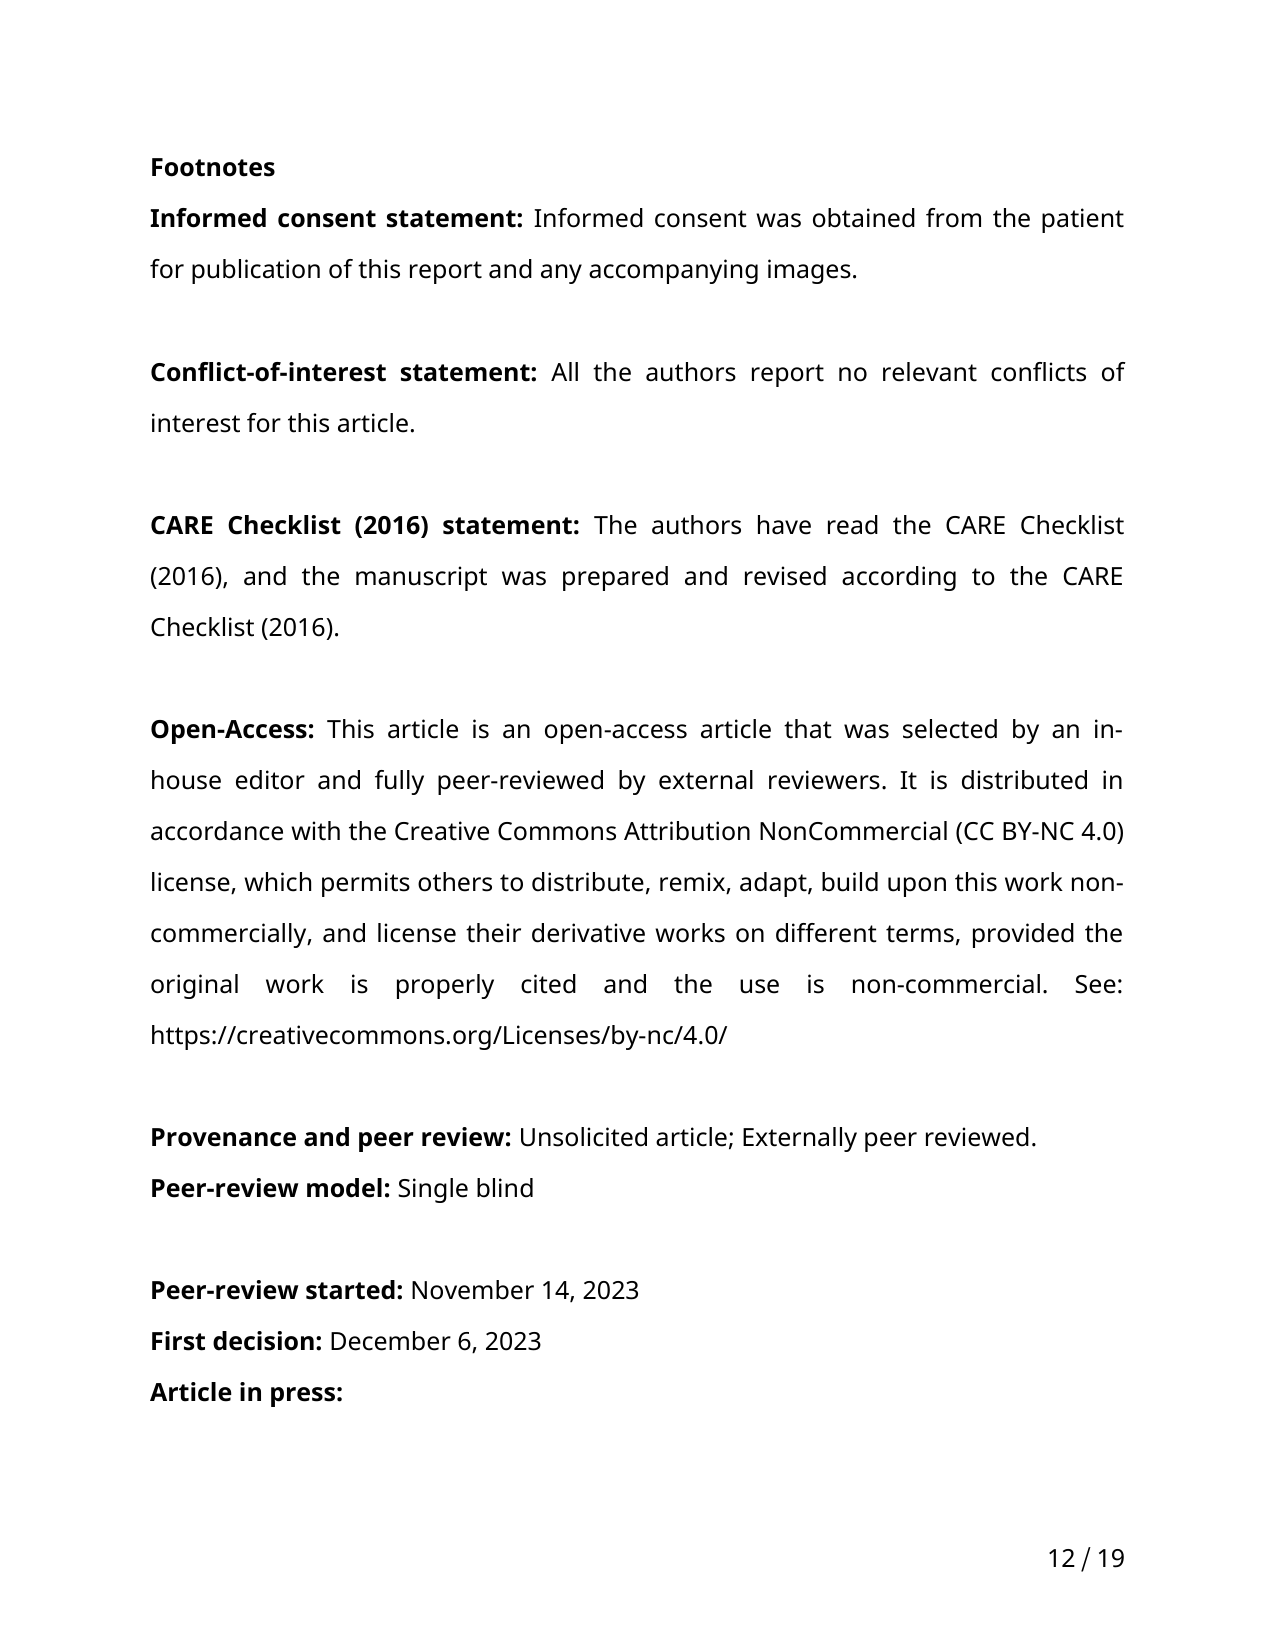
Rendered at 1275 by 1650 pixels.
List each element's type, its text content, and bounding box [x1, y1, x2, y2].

text Peer-review model: Single blind [150, 1171, 1125, 1205]
text Conflict-of-interest statement: All the authors report no relevant conflicts of interest for this article. [150, 354, 1125, 439]
text Open-Access: This article is an open-access article that was selected by an in-house editor and fully peer-reviewed by external reviewers. It is distributed in accordance with the Creative Commons Attribution NonCommercial (CC BY-NC 4.0) license, which permits others to distribute, remix, adapt, build upon this work non-commercially, and license their derivative works on different terms, provided the original work is properly cited and the use is non-commercial. See: https://creativecommons.org/Licenses/by-nc/4.0/ [150, 711, 1125, 1052]
text Informed consent statement: Informed consent was obtained from the patient for publication of this report and any accompanying images. [150, 201, 1125, 286]
text First decision: December 6, 2023 [150, 1324, 1125, 1358]
text Footnotes [150, 150, 1125, 184]
text CARE Checklist (2016) statement: The authors have read the CARE Checklist (2016), and the manuscript was prepared and revised according to the CARE Checklist (2016). [150, 507, 1125, 643]
text Provenance and peer review: Unsolicited article; Externally peer reviewed. [150, 1120, 1125, 1154]
text Article in press: [150, 1375, 1125, 1409]
text Peer-review started: November 14, 2023 [150, 1273, 1125, 1307]
